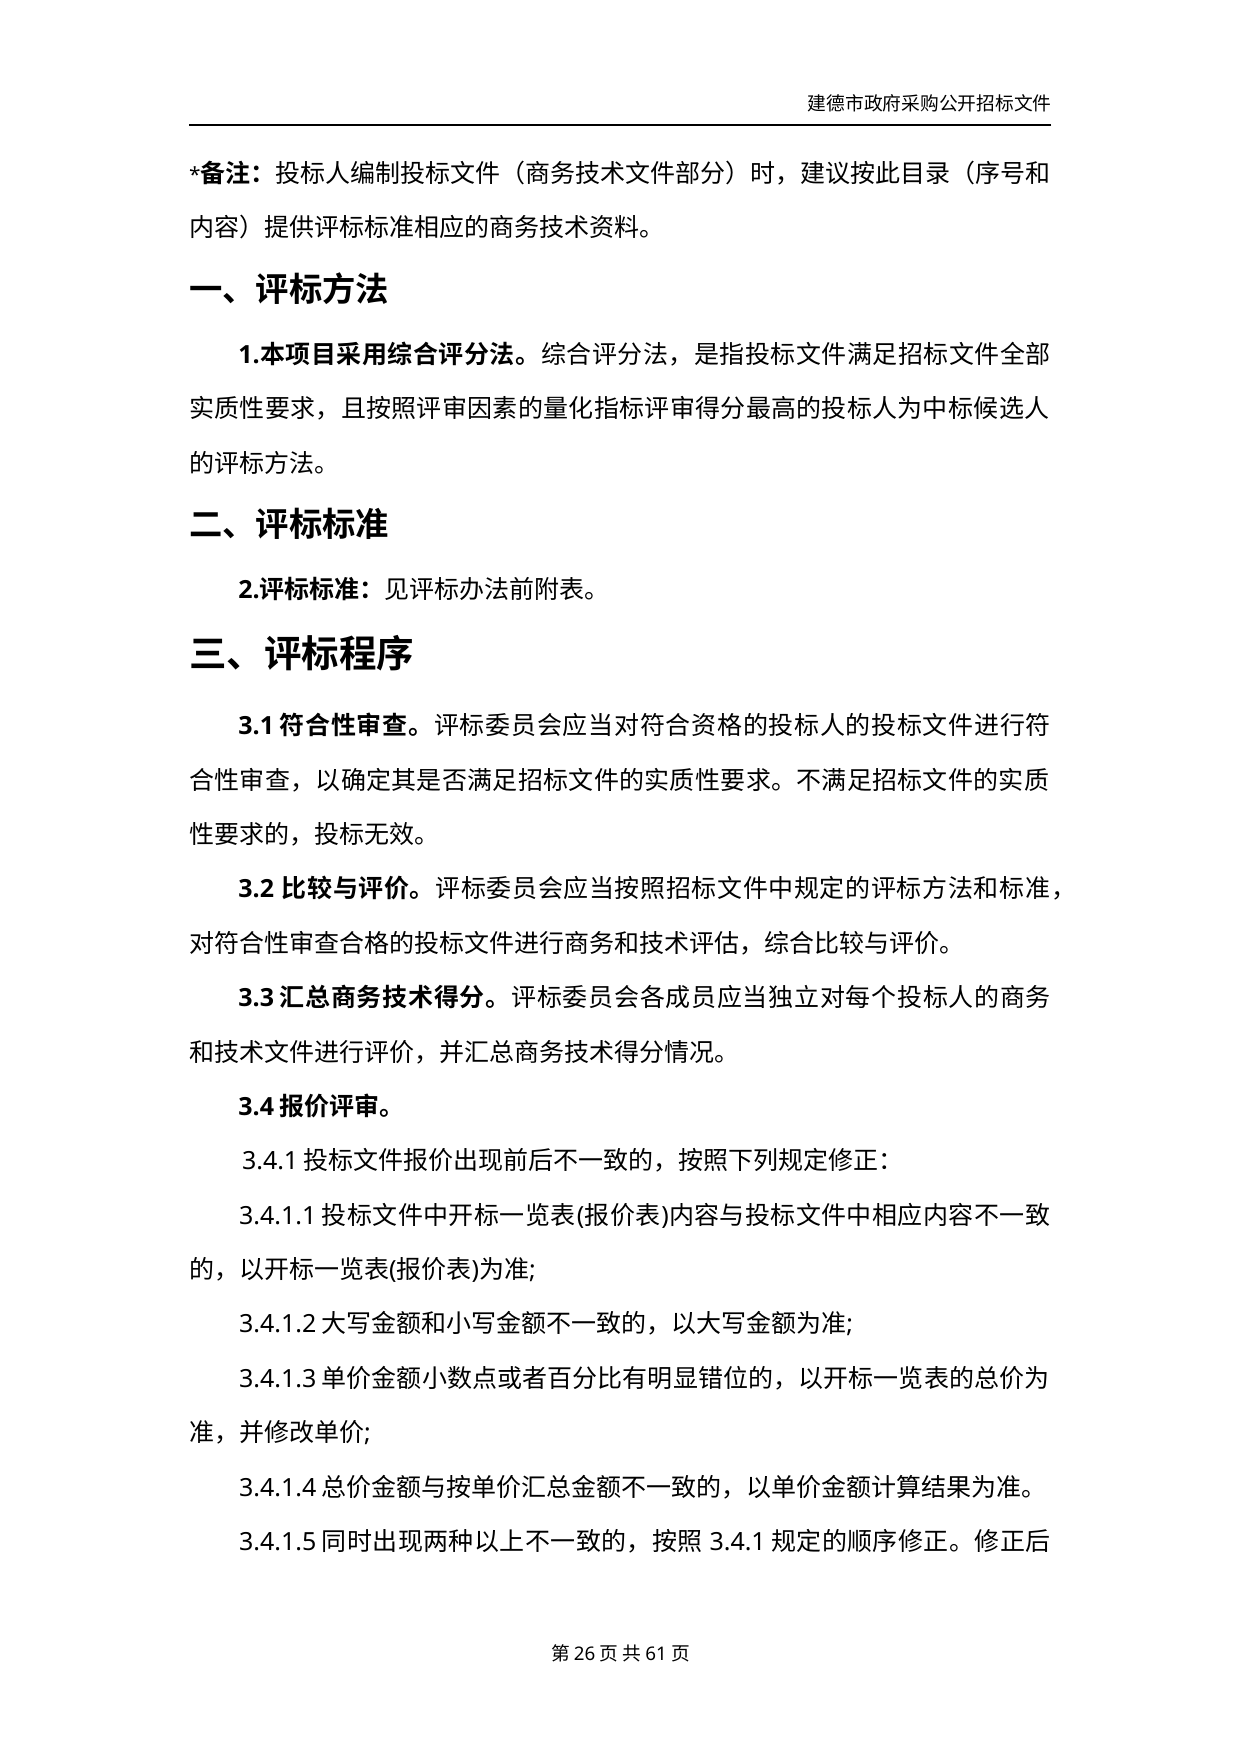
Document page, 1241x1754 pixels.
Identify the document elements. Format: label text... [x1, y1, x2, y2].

text 3.3汇总商务技术得分。评标委员会各成员应当独立对每个投标人的商务和技术文件进行评价，并汇总商务技术得分情况。 [189, 978, 1051, 1068]
text 3.4.1.2大写金额和小写金额不一致的，以大写金额为准; [189, 1304, 1051, 1340]
text 3.4.1.4总价金额与按单价汇总金额不一致的，以单价金额计算结果为准。 [189, 1467, 1051, 1503]
text 1.本项目采用综合评分法。综合评分法，是指投标文件满足招标文件全部实质性要求，且按照评审因素的量化指标评审得分最高的投标人为中标候选人的评标方法。 [189, 334, 1051, 479]
text 2.评标标准：见评标办法前附表。 [189, 570, 1051, 606]
text 三、评标程序 [189, 624, 1051, 679]
text 3.4.1.3单价金额小数点或者百分比有明显错位的，以开标一览表的总价为准，并修改单价; [189, 1358, 1051, 1449]
text *备注：投标人编制投标文件（商务技术文件部分）时，建议按此目录（序号和内容）提供评标标准相应的商务技术资料。 [189, 153, 1051, 244]
text 一、评标方法 [189, 262, 1051, 311]
text 3.1符合性审查。评标委员会应当对符合资格的投标人的投标文件进行符合性审查，以确定其是否满足招标文件的实质性要求。不满足招标文件的实质性要求的，投标无效。 [189, 706, 1051, 851]
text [189, 1521, 1051, 1558]
text 3.2 比较与评价。评标委员会应当按照招标文件中规定的评标方法和标准，对符合性审查合格的投标文件进行商务和技术评估，综合比较与评价。 [189, 869, 1051, 959]
text 3.4.1.1投标文件中开标一览表(报价表)内容与投标文件中相应内容不一致的，以开标一览表(报价表)为准; [189, 1195, 1051, 1286]
text 3.4报价评审。 [189, 1086, 1051, 1123]
text 二、评标标准 [189, 498, 1051, 546]
text 3.4.1投标文件报价出现前后不一致的，按照下列规定修正： [189, 1141, 1051, 1177]
